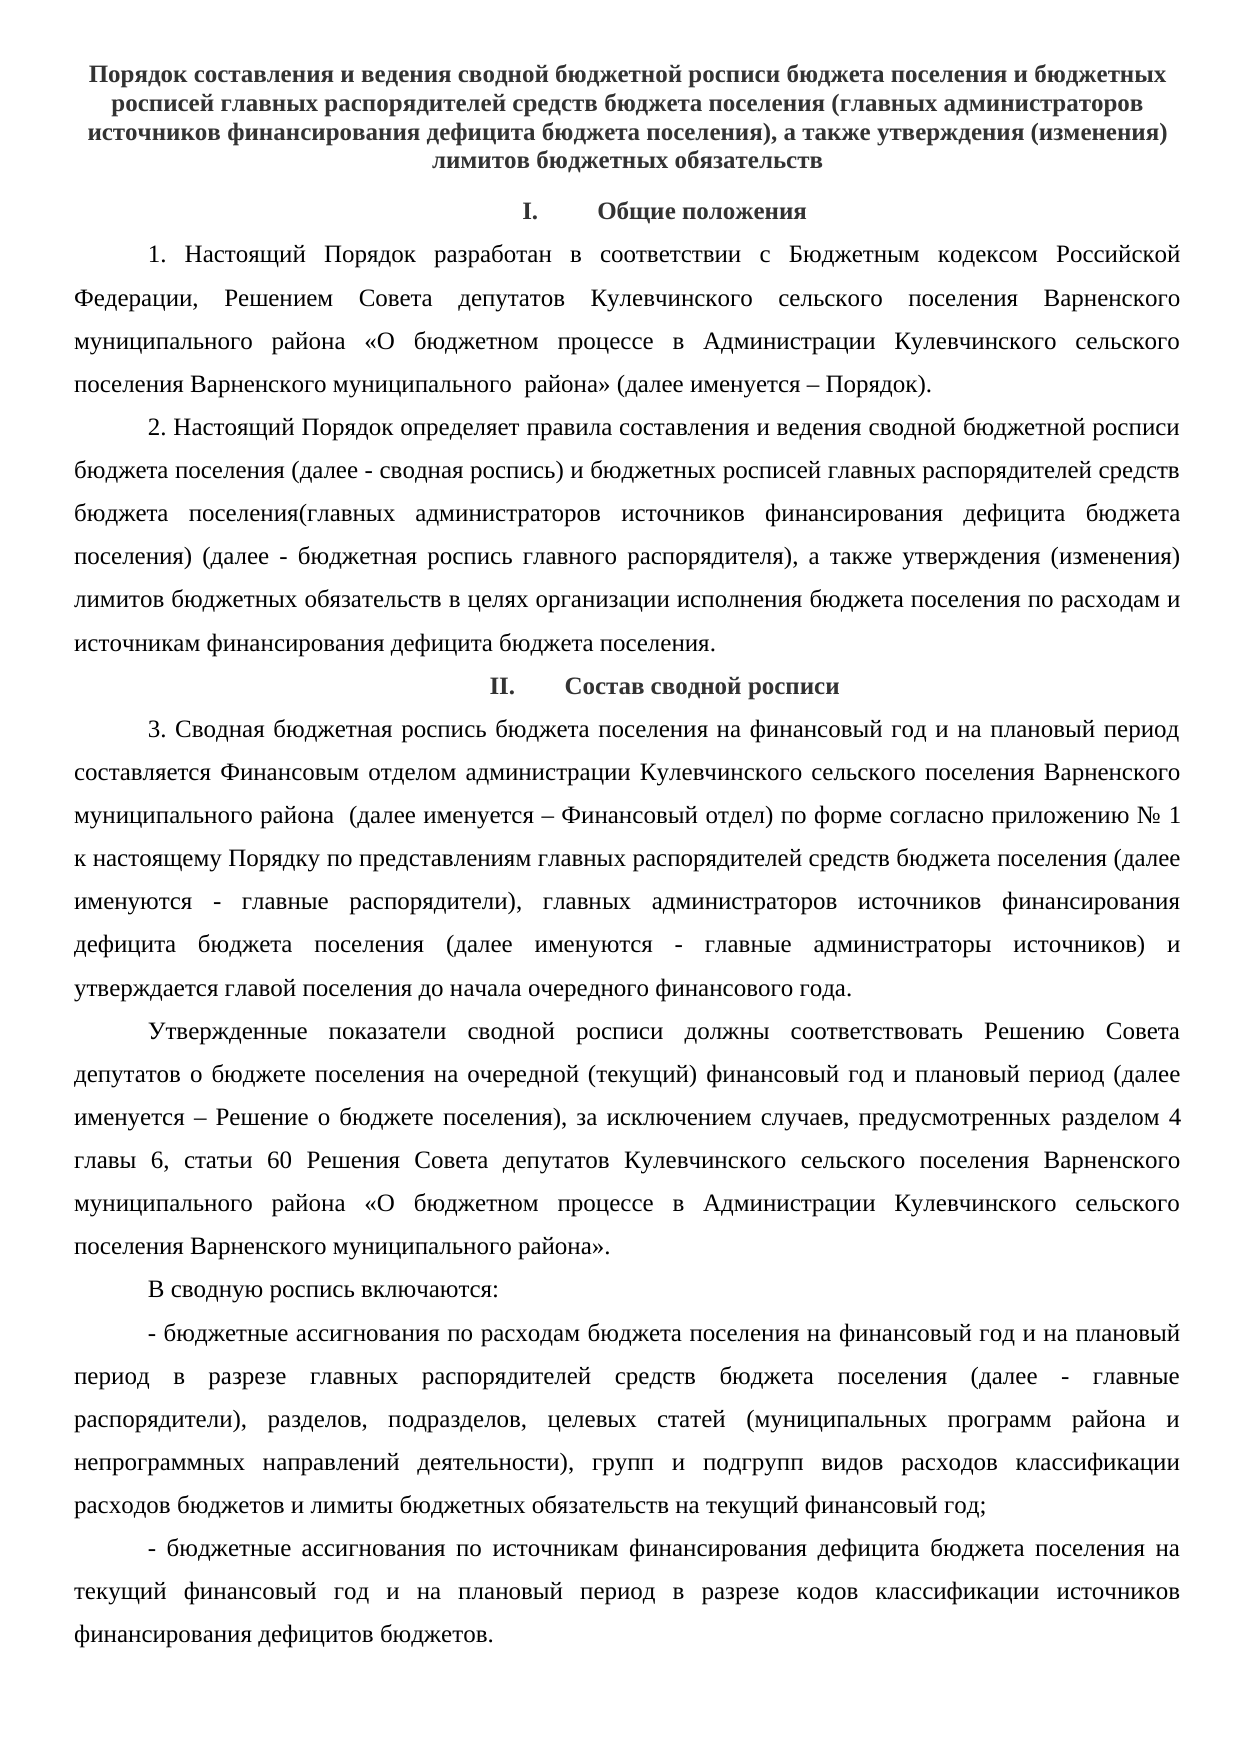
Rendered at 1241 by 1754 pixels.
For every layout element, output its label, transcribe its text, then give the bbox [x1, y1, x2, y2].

text 2. Настоящий Порядок определяет правила составления и ведения сводной бюджетной росписи бюджета поселения (далее - сводная роспись) и бюджетных росписей главных распорядителей средств бюджета поселения(главных администраторов источников финансирования дефицита бюджета поселения) (далее - бюджетная роспись главного распорядителя), а также утверждения (изменения) лимитов бюджетных обязательств в целях организации исполнения бюджета поселения по расходам и источникам финансирования дефицита бюджета поселения. [74, 412, 1181, 656]
text Утвержденные показатели сводной росписи должны соответствовать Решению Совета депутатов о бюджете поселения на очередной (текущий) финансовый год и плановый период (далее именуется – Решение о бюджете поселения), за исключением случаев, предусмотренных разделом 4 главы 6, статьи 60 Решения Совета депутатов Кулевчинского сельского поселения Варненского муниципального района «О бюджетном процессе в Администрации Кулевчинского сельского поселения Варненского муниципального района». [74, 1016, 1181, 1260]
list Общие положения [148, 196, 1181, 225]
subtitle Состав сводной росписи [148, 671, 1181, 699]
text - бюджетные ассигнования по источникам финансирования дефицита бюджета поселения на текущий финансовый год и на плановый период в разрезе кодов классификации источников финансирования дефицитов бюджетов. [74, 1533, 1181, 1648]
text - бюджетные ассигнования по расходам бюджета поселения на финансовый год и на плановый период в разрезе главных распорядителей средств бюджета поселения (далее - главные распорядители), разделов, подразделов, целевых статей (муниципальных программ района и непрограммных направлений деятельности), групп и подгрупп видов расходов классификации расходов бюджетов и лимиты бюджетных обязательств на текущий финансовый год; [74, 1318, 1181, 1519]
text Порядок составления и ведения сводной бюджетной росписи бюджета поселения и бюджетных росписей главных распорядителей средств бюджета поселения (главных администраторов источников финансирования дефицита бюджета поселения), а также утверждения (изменения) лимитов бюджетных обязательств [74, 59, 1181, 174]
text 3. Сводная бюджетная роспись бюджета поселения на финансовый год и на плановый период составляется Финансовым отделом администрации Кулевчинского сельского поселения Варненского муниципального района (далее именуется – Финансовый отдел) по форме согласно приложению № 1 к настоящему Порядку по представлениям главных распорядителей средств бюджета поселения (далее именуются - главные распорядители), главных администраторов источников финансирования дефицита бюджета поселения (далее именуются - главные администраторы источников) и утверждается главой поселения до начала очередного финансового года. [74, 714, 1181, 1001]
text В сводную роспись включаются: [74, 1274, 1181, 1303]
text 1. Настоящий Порядок разработан в соответствии с Бюджетным кодексом Российской Федерации, Решением Совета депутатов Кулевчинского сельского поселения Варненского муниципального района «О бюджетном процессе в Администрации Кулевчинского сельского поселения Варненского муниципального района» (далее именуется – Порядок). [74, 239, 1181, 398]
